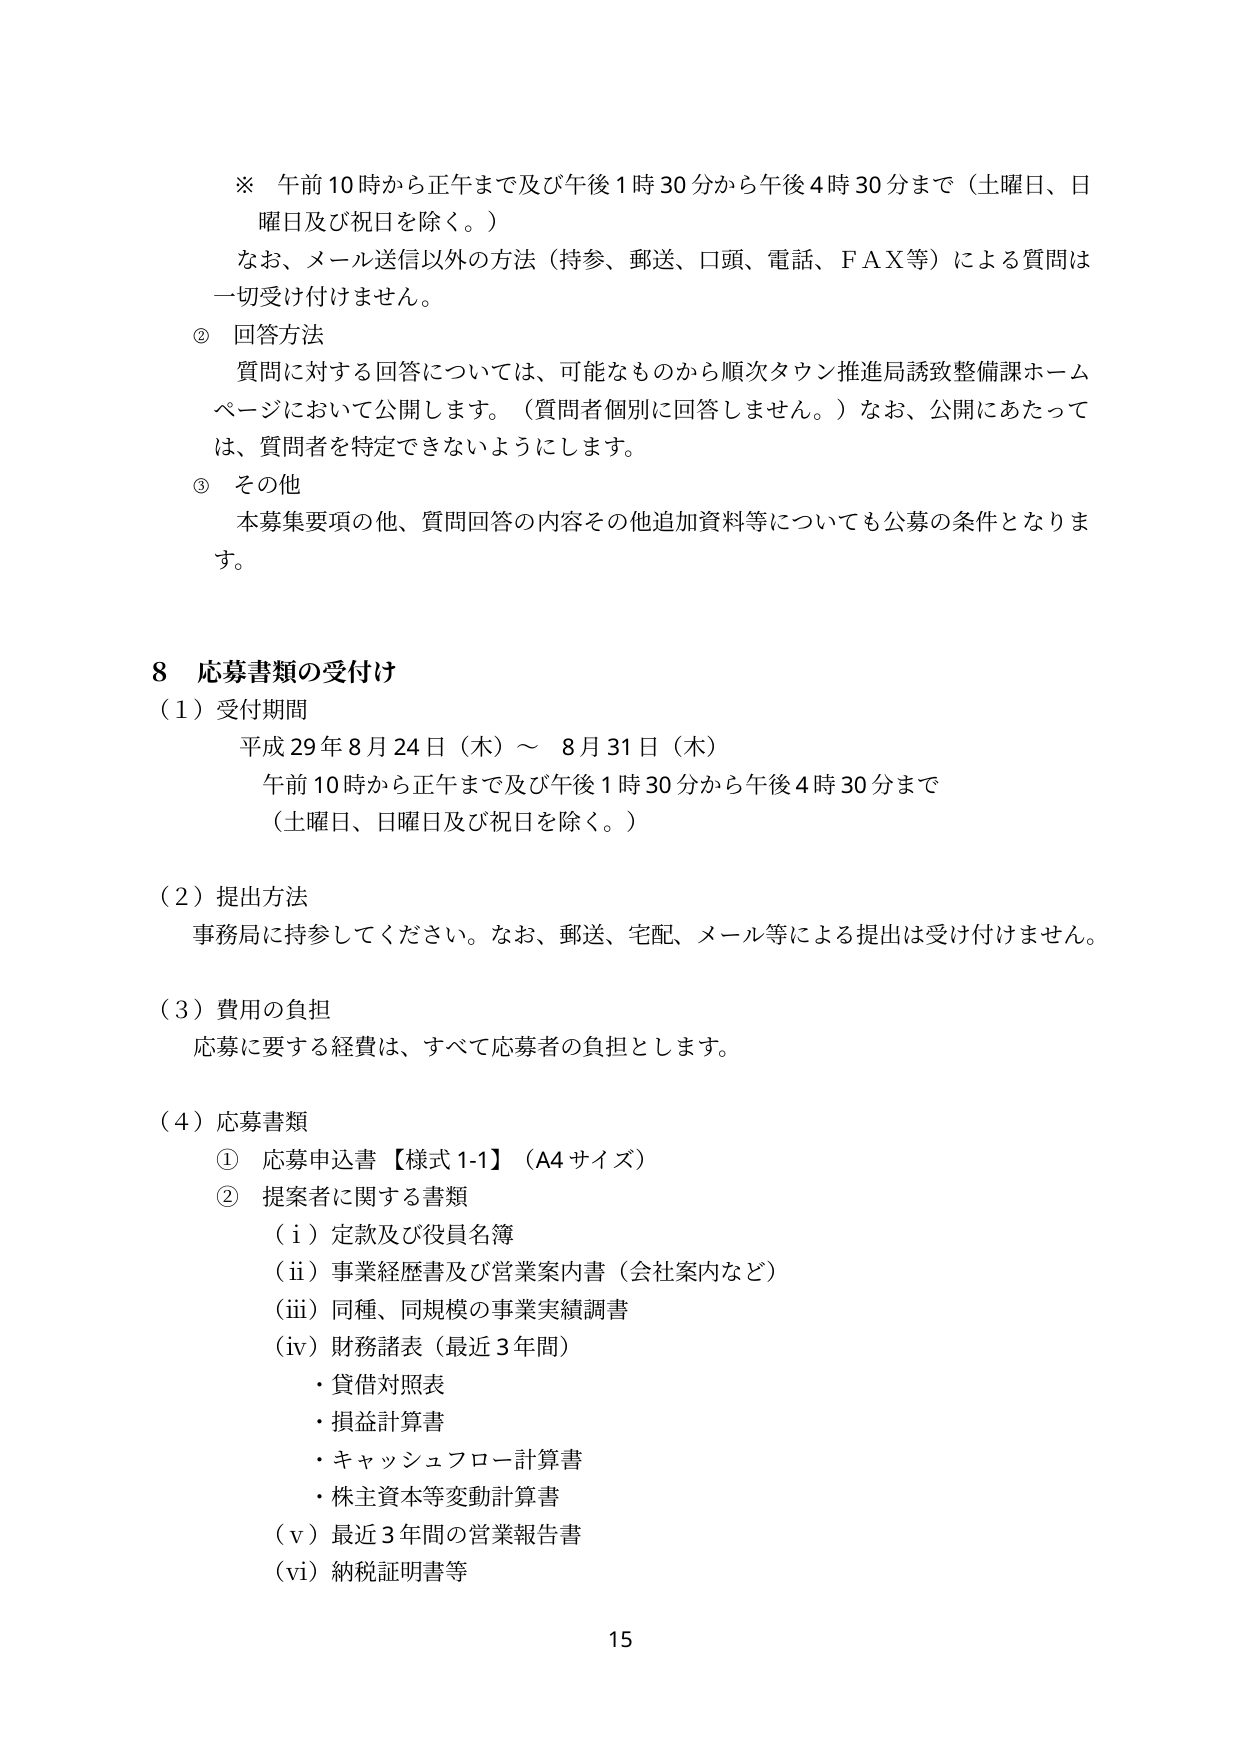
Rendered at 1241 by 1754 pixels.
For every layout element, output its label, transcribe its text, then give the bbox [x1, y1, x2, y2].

text ② 回答方法 [169, 314, 1092, 352]
text 本募集要項の他、質問回答の内容その他追加資料等についても公募の条件となります。 [213, 502, 1092, 577]
text （ⅴ）最近3年間の営業報告書 [148, 1514, 1092, 1552]
text （土曜日、日曜日及び祝日を除く。） [191, 802, 1092, 839]
text （３）費用の負担 [148, 989, 1092, 1027]
text （ⅵ）納税証明書等 [148, 1552, 1092, 1589]
text （ⅲ）同種、同規模の事業実績調書 [148, 1289, 1092, 1327]
text なお、メール送信以外の方法（持参、郵送、口頭、電話、ＦＡＸ等）による質問は一切受け付けません。 [213, 239, 1092, 314]
text （ⅰ）定款及び役員名簿 [148, 1214, 1092, 1252]
text ① 応募申込書 【様式1-1】（A4サイズ） [148, 1139, 1092, 1177]
text （１）受付期間 [148, 689, 1092, 727]
text 質問に対する回答については、可能なものから順次タウン推進局誘致整備課ホームページにおいて公開します。（質問者個別に回答しません。）なお、公開にあたっては、質問者を特定できないようにします。 [213, 352, 1092, 464]
text 事務局に持参してください。なお、郵送、宅配、メール等による提出は受け付けません。 [169, 914, 1092, 952]
text 応募に要する経費は、すべて応募者の負担とします。 [148, 1027, 1092, 1064]
text ８ 応募書類の受付け [148, 652, 1092, 689]
text ・損益計算書 [148, 1402, 1092, 1439]
text 平成29年8月24日（木）～ 8月31日（木） [148, 727, 1092, 764]
text ・キャッシュフロー計算書 [148, 1439, 1092, 1477]
text ・株主資本等変動計算書 [148, 1477, 1092, 1514]
text ・貸借対照表 [148, 1364, 1092, 1402]
text （ⅱ）事業経歴書及び営業案内書（会社案内など） [148, 1252, 1092, 1289]
text （ⅳ）財務諸表（最近3年間） [148, 1327, 1092, 1364]
text （２）提出方法 [148, 877, 1092, 914]
text 午前10時から正午まで及び午後1時30分から午後4時30分まで [148, 764, 1092, 802]
text （４）応募書類 [148, 1102, 1092, 1139]
text ② 提案者に関する書類 [148, 1177, 1092, 1214]
text ③ その他 [169, 464, 1092, 502]
text ※ 午前10時から正午まで及び午後1時30分から午後4時30分まで（土曜日、日曜日及び祝日を除く。） [235, 164, 1092, 239]
